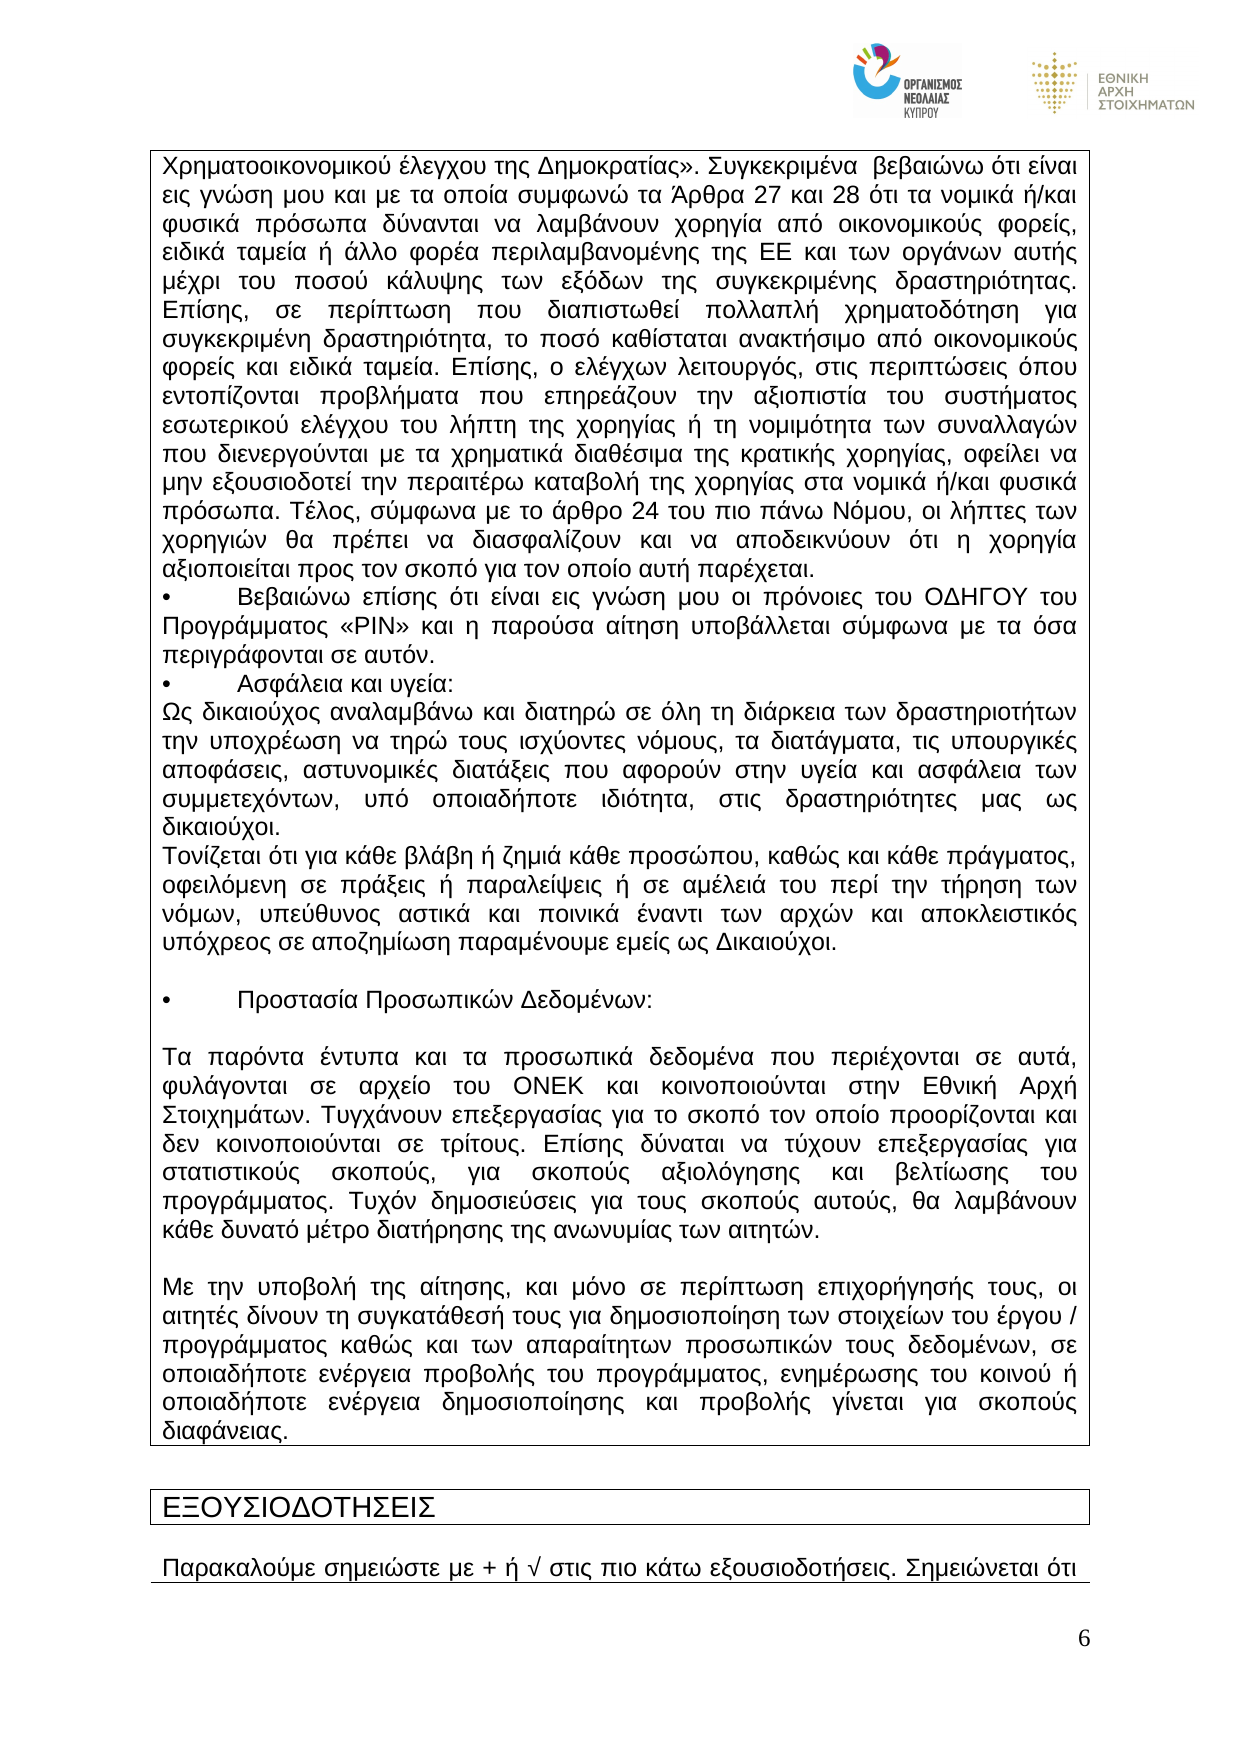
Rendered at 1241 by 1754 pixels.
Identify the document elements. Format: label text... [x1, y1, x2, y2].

picture [853, 43, 962, 118]
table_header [151, 151, 1089, 1445]
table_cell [151, 1525, 1090, 1582]
picture [1027, 47, 1199, 119]
table_header ΕΞΟΥΣΙΟΔΟΤΗΣΕΙΣ [151, 1490, 1089, 1523]
